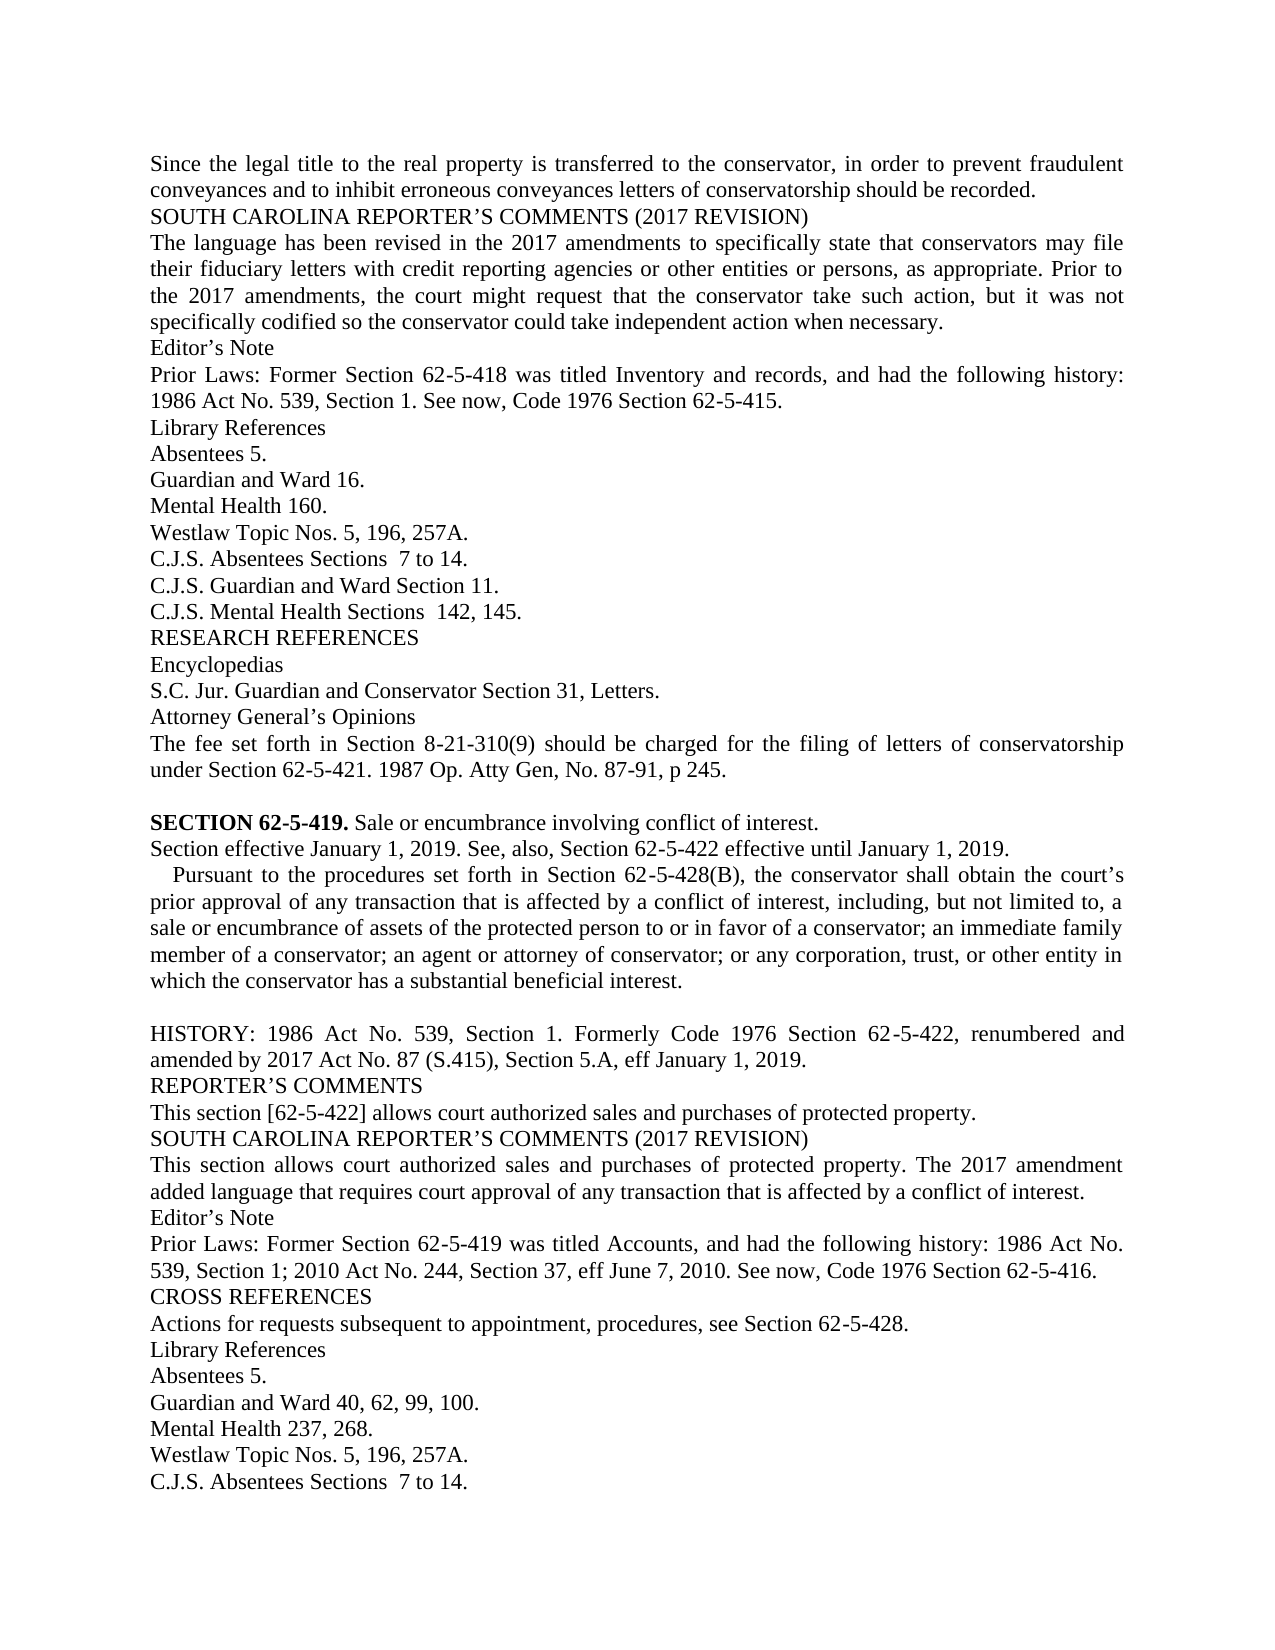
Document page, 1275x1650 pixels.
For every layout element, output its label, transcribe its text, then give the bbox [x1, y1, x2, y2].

text C.J.S. Guardian and Ward Section 11. [150, 572, 1125, 598]
text C.J.S. Absentees Sections 7 to 14. [150, 545, 1125, 572]
text SOUTH CAROLINA REPORTER’S COMMENTS (2017 REVISION) [150, 1125, 1125, 1151]
text This section [62-5-422] allows court authorized sales and purchases of protected property. [150, 1099, 1125, 1125]
text Westlaw Topic Nos. 5, 196, 257A. [150, 519, 1125, 545]
text C.J.S. Absentees Sections 7 to 14. [150, 1468, 1125, 1494]
text Westlaw Topic Nos. 5, 196, 257A. [150, 1441, 1125, 1468]
text The language has been revised in the 2017 amendments to specifically state that conservators may file their fiduciary letters with credit reporting agencies or other entities or persons, as appropriate. Prior to the 2017 amendments, the court might request that the conservator take such action, but it was not specifically codified so the conservator could take independent action when necessary. [150, 229, 1125, 334]
text HISTORY: 1986 Act No. 539, Section 1. Formerly Code 1976 Section 62-5-422, renumbered and amended by 2017 Act No. 87 (S.415), Section 5.A, eff January 1, 2019. [150, 1020, 1125, 1072]
text Guardian and Ward 40, 62, 99, 100. [150, 1389, 1125, 1415]
text SOUTH CAROLINA REPORTER’S COMMENTS (2017 REVISION) [150, 203, 1125, 229]
text Library References [150, 413, 1125, 440]
text Library References [150, 1336, 1125, 1362]
text Encyclopedias [150, 651, 1125, 677]
text CROSS REFERENCES [150, 1283, 1125, 1309]
text Prior Laws: Former Section 62-5-419 was titled Accounts, and had the following history: 1986 Act No. 539, Section 1; 2010 Act No. 244, Section 37, eff June 7, 2010. See now, Code 1976 Section 62-5-416. [150, 1231, 1125, 1283]
text Section effective January 1, 2019. See, also, Section 62-5-422 effective until January 1, 2019. [150, 835, 1125, 862]
text C.J.S. Mental Health Sections 142, 145. [150, 598, 1125, 624]
text Mental Health 237, 268. [150, 1415, 1125, 1441]
text RESEARCH REFERENCES [150, 624, 1125, 651]
text Editor’s Note [150, 1204, 1125, 1231]
text S.C. Jur. Guardian and Conservator Section 31, Letters. [150, 677, 1125, 703]
text Actions for requests subsequent to appointment, procedures, see Section 62-5-428. [150, 1309, 1125, 1336]
text Prior Laws: Former Section 62-5-418 was titled Inventory and records, and had the following history: 1986 Act No. 539, Section 1. See now, Code 1976 Section 62-5-415. [150, 361, 1125, 413]
text Absentees 5. [150, 440, 1125, 466]
text Absentees 5. [150, 1362, 1125, 1389]
text Guardian and Ward 16. [150, 466, 1125, 493]
text Attorney General’s Opinions [150, 703, 1125, 730]
text The fee set forth in Section 8-21-310(9) should be charged for the filing of letters of conservatorship under Section 62-5-421. 1987 Op. Atty Gen, No. 87-91, p 245. [150, 730, 1125, 782]
text Editor’s Note [150, 334, 1125, 361]
text Mental Health 160. [150, 493, 1125, 519]
text This section allows court authorized sales and purchases of protected property. The 2017 amendment added language that requires court approval of any transaction that is affected by a conflict of interest. [150, 1151, 1125, 1204]
text REPORTER’S COMMENTS [150, 1072, 1125, 1099]
text Pursuant to the procedures set forth in Section 62-5-428(B), the conservator shall obtain the court’s prior approval of any transaction that is affected by a conflict of interest, including, but not limited to, a sale or encumbrance of assets of the protected person to or in favor of a conservator; an immediate family member of a conservator; an agent or attorney of conservator; or any corporation, trust, or other entity in which the conservator has a substantial beneficial interest. [150, 862, 1125, 993]
text SECTION 62-5-419. Sale or encumbrance involving conflict of interest. [150, 809, 1125, 835]
text Since the legal title to the real property is transferred to the conservator, in order to prevent fraudulent conveyances and to inhibit erroneous conveyances letters of conservatorship should be recorded. [150, 150, 1125, 203]
